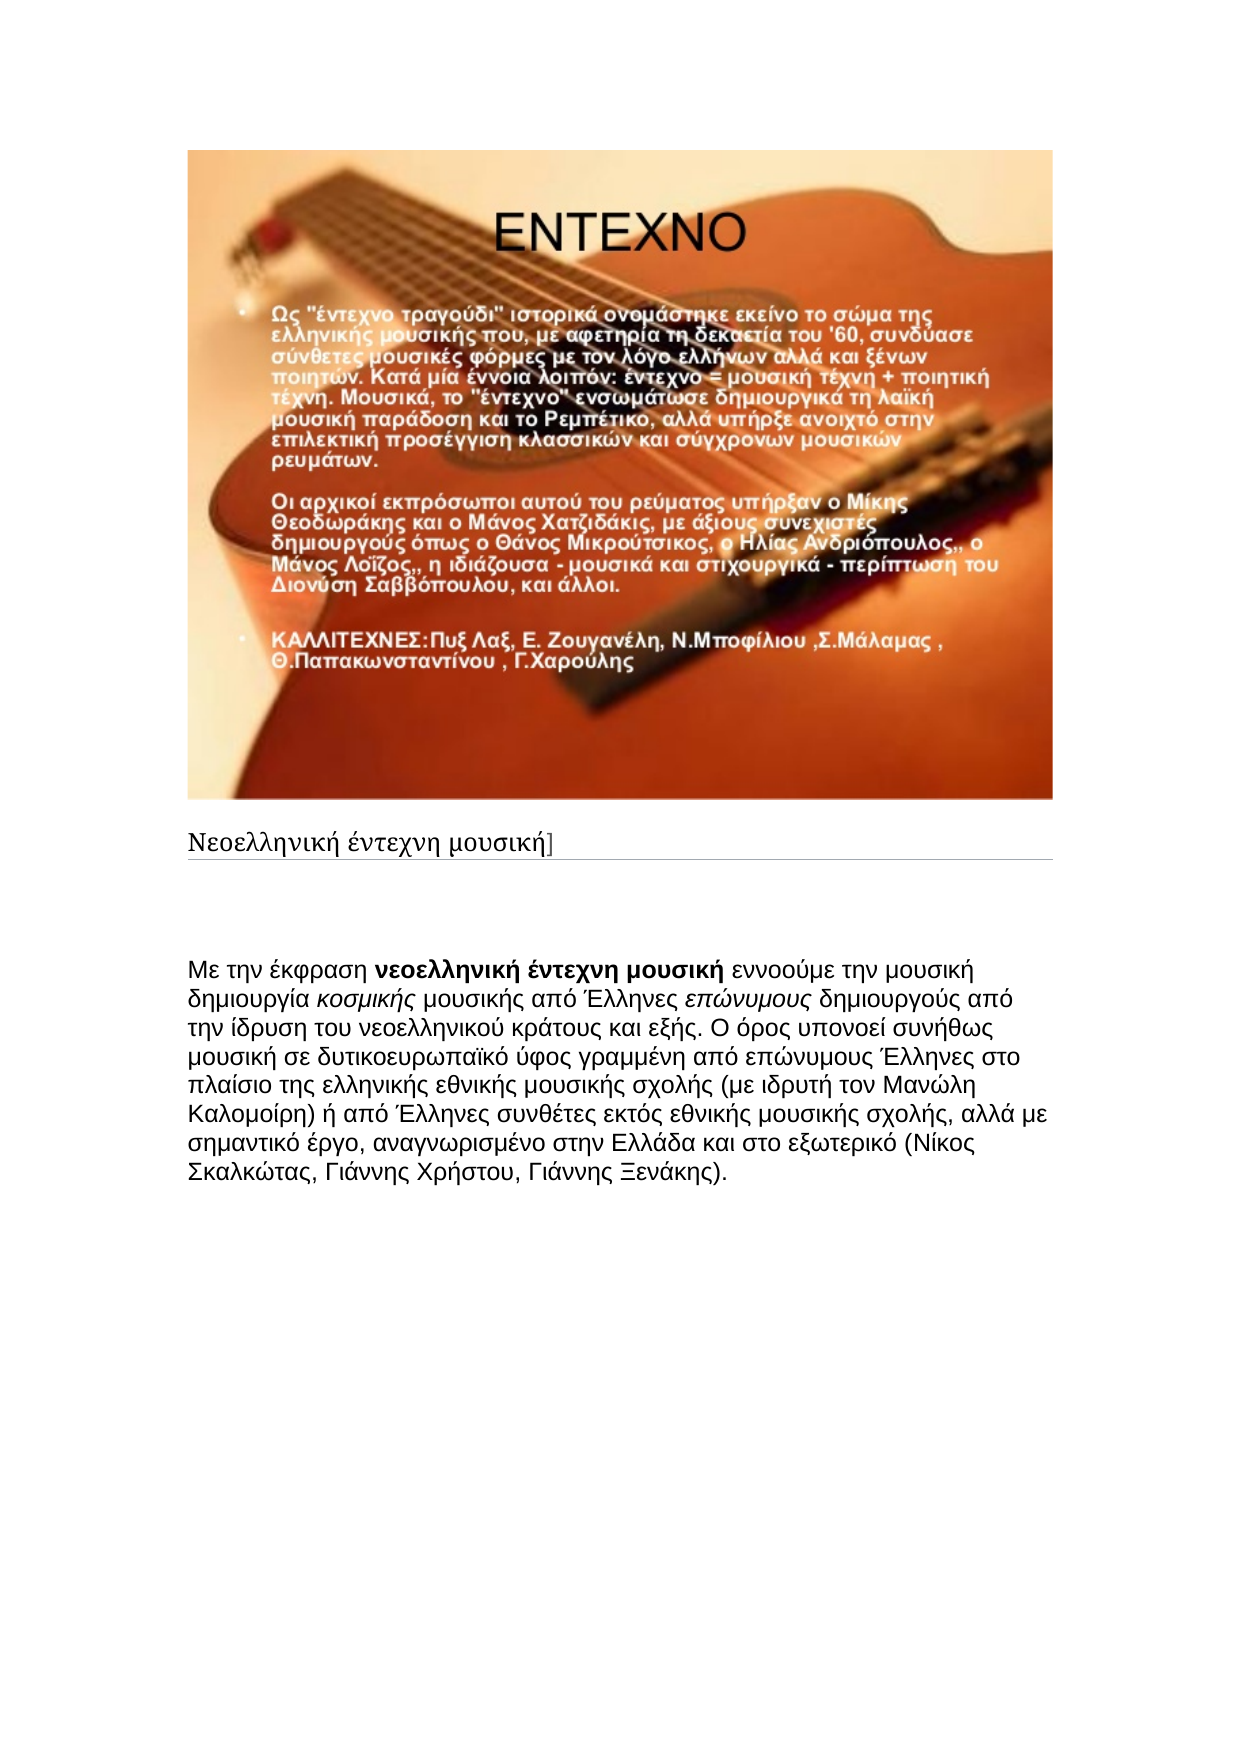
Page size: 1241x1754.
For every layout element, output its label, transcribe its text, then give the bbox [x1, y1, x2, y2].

text Νεοελληνική έντεχνη μουσική] [187, 824, 1053, 860]
text Με την έκφραση νεοελληνική έντεχνη μουσική εννοούμε την μουσική δημιουργία κοσμικής μουσικής από Έλληνες επώνυμους δημιουργούς από την ίδρυση του νεοελληνικού κράτους και εξής. Ο όρος υπονοεί συνήθως μουσική σε δυτικοευρωπαϊκό ύφος γραμμένη από επώνυμους Έλληνες στο πλαίσιο της ελληνικής εθνικής μουσικής σχολής (με ιδρυτή τον Μανώλη Καλομοίρη) ή από Έλληνες συνθέτες εκτός εθνικής μουσικής σχολής, αλλά με σημαντικό έργο, αναγνωρισμένο στην Ελλάδα και στο εξωτερικό (Νίκος Σκαλκώτας, Γιάννης Χρήστου, Γιάννης Ξενάκης). [187, 955, 1053, 1185]
picture [187, 150, 1053, 800]
